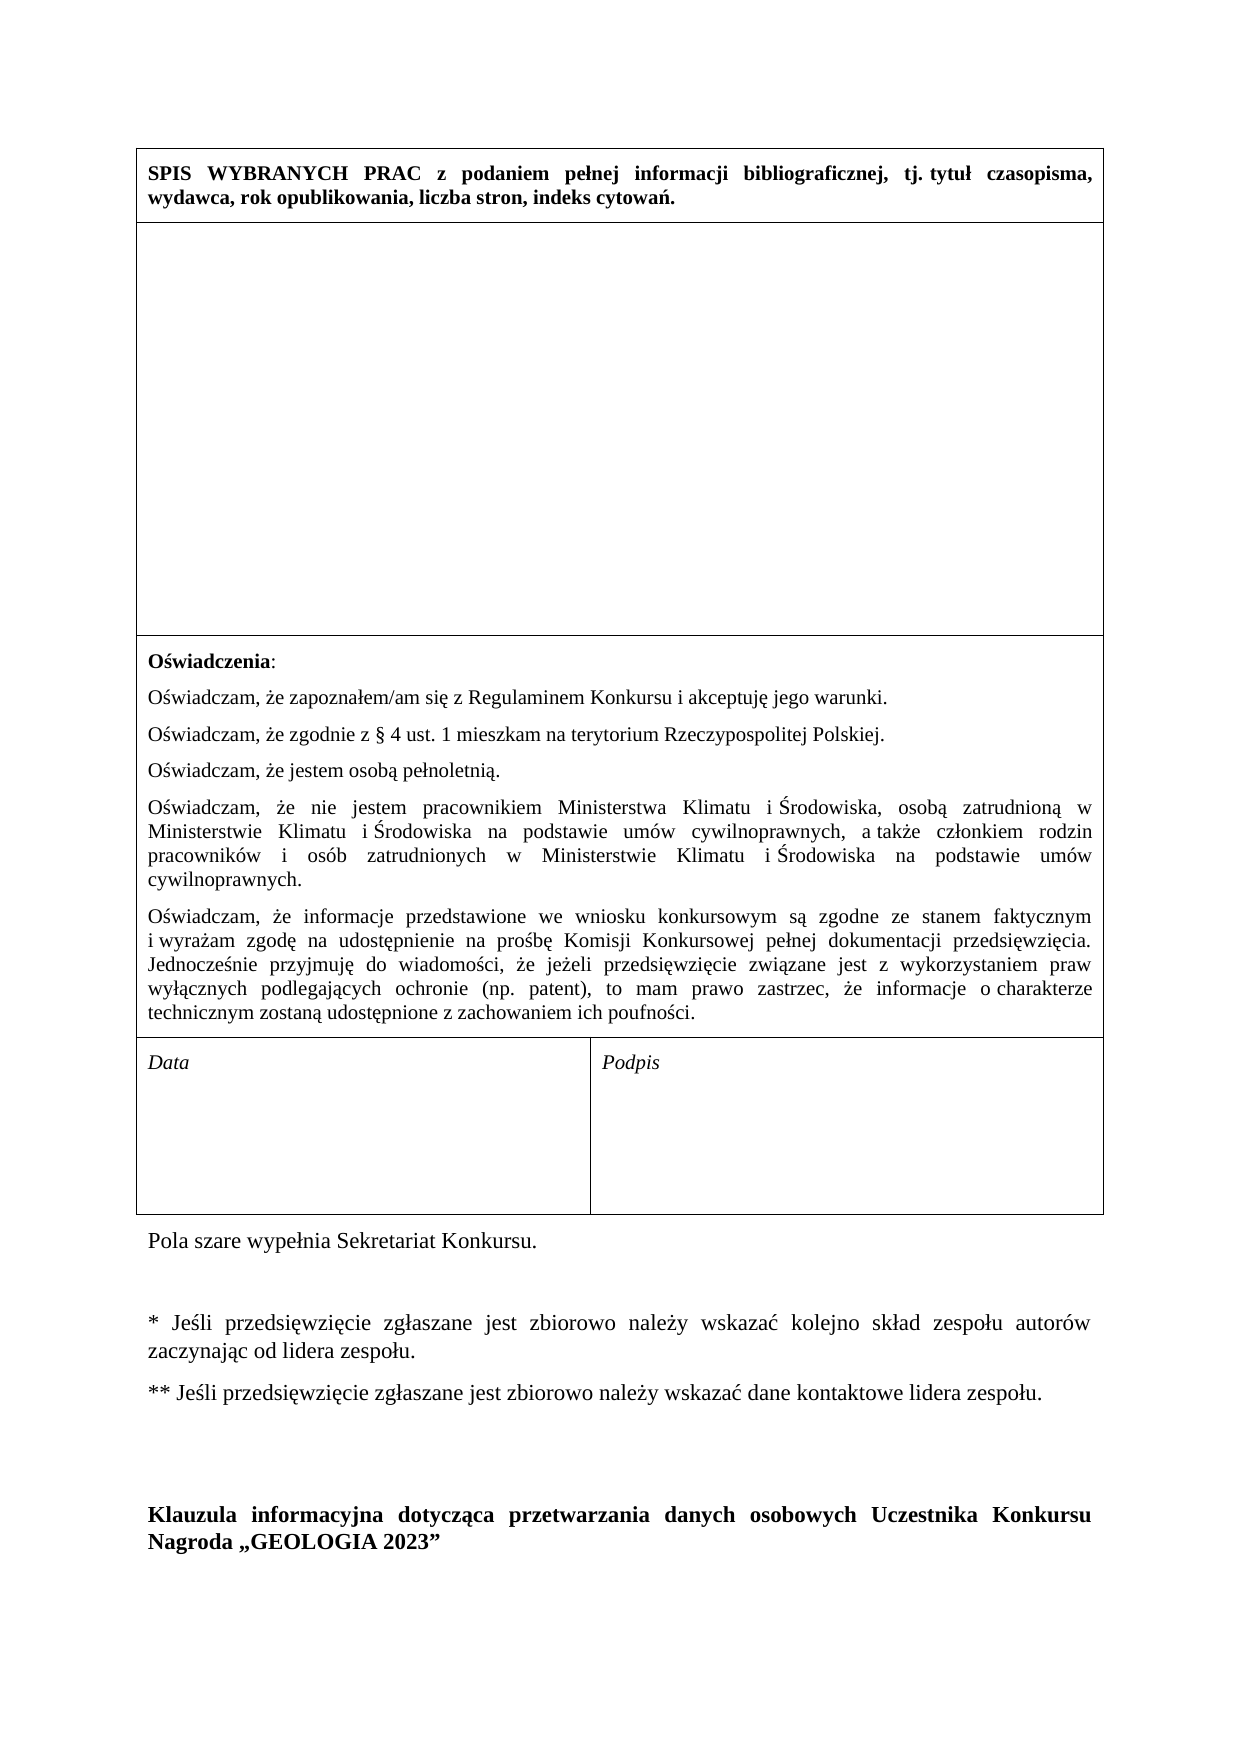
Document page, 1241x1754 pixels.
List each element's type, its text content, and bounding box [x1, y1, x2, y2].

table_cell Data [137, 1038, 590, 1214]
text ** Jeśli przedsięwzięcie zgłaszane jest zbiorowo należy wskazać dane kontaktowe lidera zespołu. [148, 1378, 1093, 1405]
text * Jeśli przedsięwzięcie zgłaszane jest zbiorowo należy wskazać kolejno skład zespołu autorów zaczynając od lidera zespołu. [148, 1309, 1093, 1364]
table_cell Oświadczenia: Oświadczam, że zapoznałem/am się z Regulaminem Konkursu i akceptuję jego warunki. Oświadczam, że zgodnie z § 4 ust. 1 mieszkam na terytorium Rzeczypospolitej Polskiej. Oświadczam, że jestem osobą pełnoletnią. Oświadczam, że nie jestem pracownikiem Ministerstwa Klimatu i Środowiska, osobą zatrudnioną w Ministerstwie Klimatu i Środowiska na podstawie umów cywilnoprawnych, a także członkiem rodzin pracowników i osób zatrudnionych w Ministerstwie Klimatu i Środowiska na podstawie umów cywilnoprawnych. Oświadczam, że informacje przedstawione we wniosku konkursowym są zgodne ze stanem faktycznym i wyrażam zgodę na udostępnienie na prośbę Komisji Konkursowej pełnej dokumentacji przedsięwzięcia. Jednocześnie przyjmuję do wiadomości, że jeżeli przedsięwzięcie związane jest z wykorzystaniem praw wyłącznych podlegających ochronie (np. patent), to mam prawo zastrzec, że informacje o charakterze technicznym zostaną udostępnione z zachowaniem ich poufności. [137, 636, 1103, 1037]
table_cell [137, 223, 1103, 635]
text Klauzula informacyjna dotycząca przetwarzania danych osobowych Uczestnika Konkursu Nagroda „GEOLOGIA 2023” [148, 1501, 1093, 1554]
table_cell Podpis [591, 1038, 1103, 1214]
text Pola szare wypełnia Sekretariat Konkursu. [148, 1227, 1093, 1254]
table_cell SPIS WYBRANYCH PRAC z podaniem pełnej informacji bibliograficznej, tj. tytuł czasopisma, wydawca, rok opublikowania, liczba stron, indeks cytowań. [137, 149, 1103, 222]
